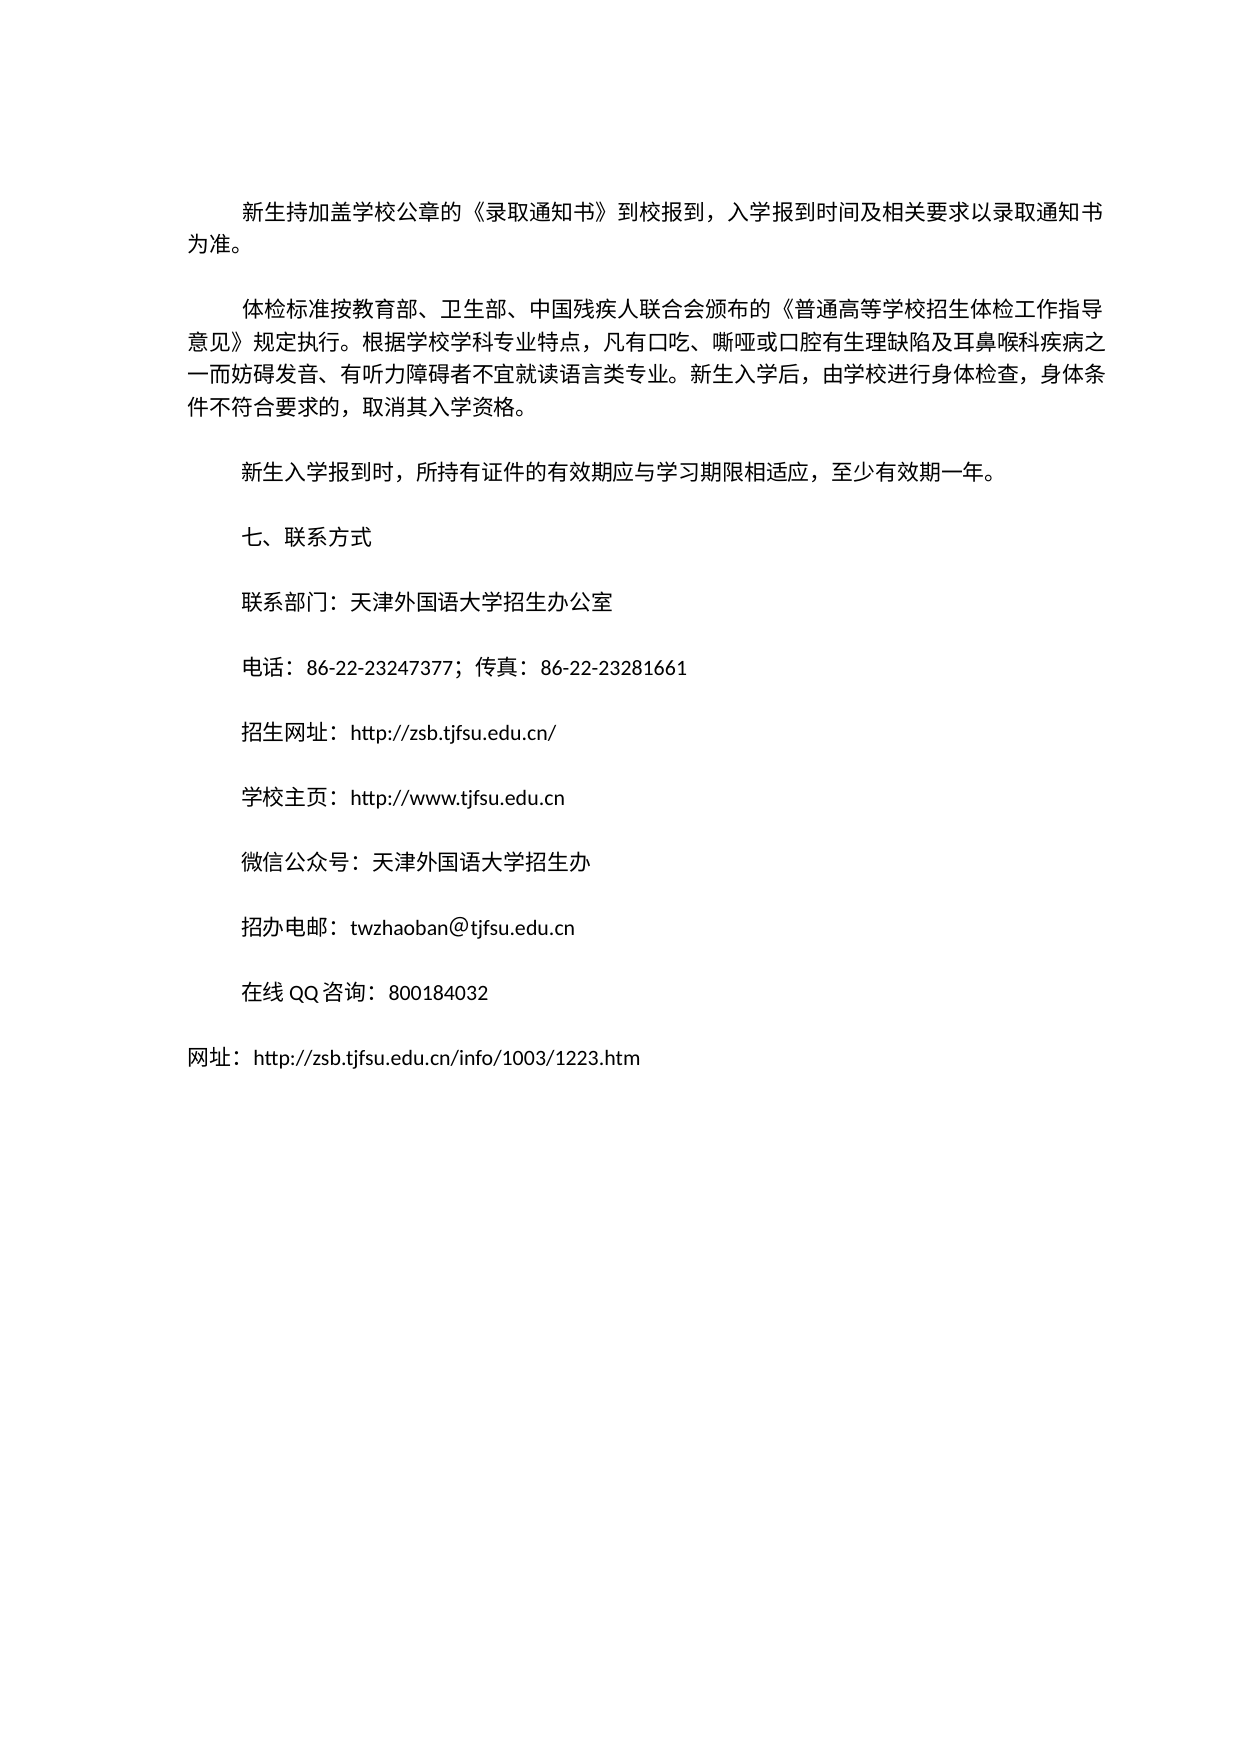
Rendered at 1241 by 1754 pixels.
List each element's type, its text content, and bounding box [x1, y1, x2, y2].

text 七、联系方式 [187, 519, 1106, 552]
text 学校主页：http://www.tjfsu.edu.cn [187, 779, 1106, 812]
text 联系部门：天津外国语大学招生办公室 [187, 584, 1106, 617]
text 招生网址：http://zsb.tjfsu.edu.cn/ [187, 714, 1106, 747]
text 体检标准按教育部、卫生部、中国残疾人联合会颁布的《普通高等学校招生体检工作指导意见》规定执行。根据学校学科专业特点，凡有口吃、嘶哑或口腔有生理缺陷及耳鼻喉科疾病之一而妨碍发音、有听力障碍者不宜就读语言类专业。新生入学后，由学校进行身体检查，身体条件不符合要求的，取消其入学资格。 [187, 292, 1106, 422]
text 招办电邮：twzhaoban＠tjfsu.edu.cn [187, 909, 1106, 942]
text 微信公众号：天津外国语大学招生办 [187, 844, 1106, 877]
text 在线QQ咨询：800184032 网址：http://zsb.tjfsu.edu.cn/info/1003/1223.htm [187, 974, 1106, 1072]
text 新生持加盖学校公章的《录取通知书》到校报到，入学报到时间及相关要求以录取通知书为准。 [187, 194, 1106, 259]
text 电话：86-22-23247377；传真：86-22-23281661 [187, 649, 1106, 682]
text 新生入学报到时，所持有证件的有效期应与学习期限相适应，至少有效期一年。 [187, 454, 1106, 487]
